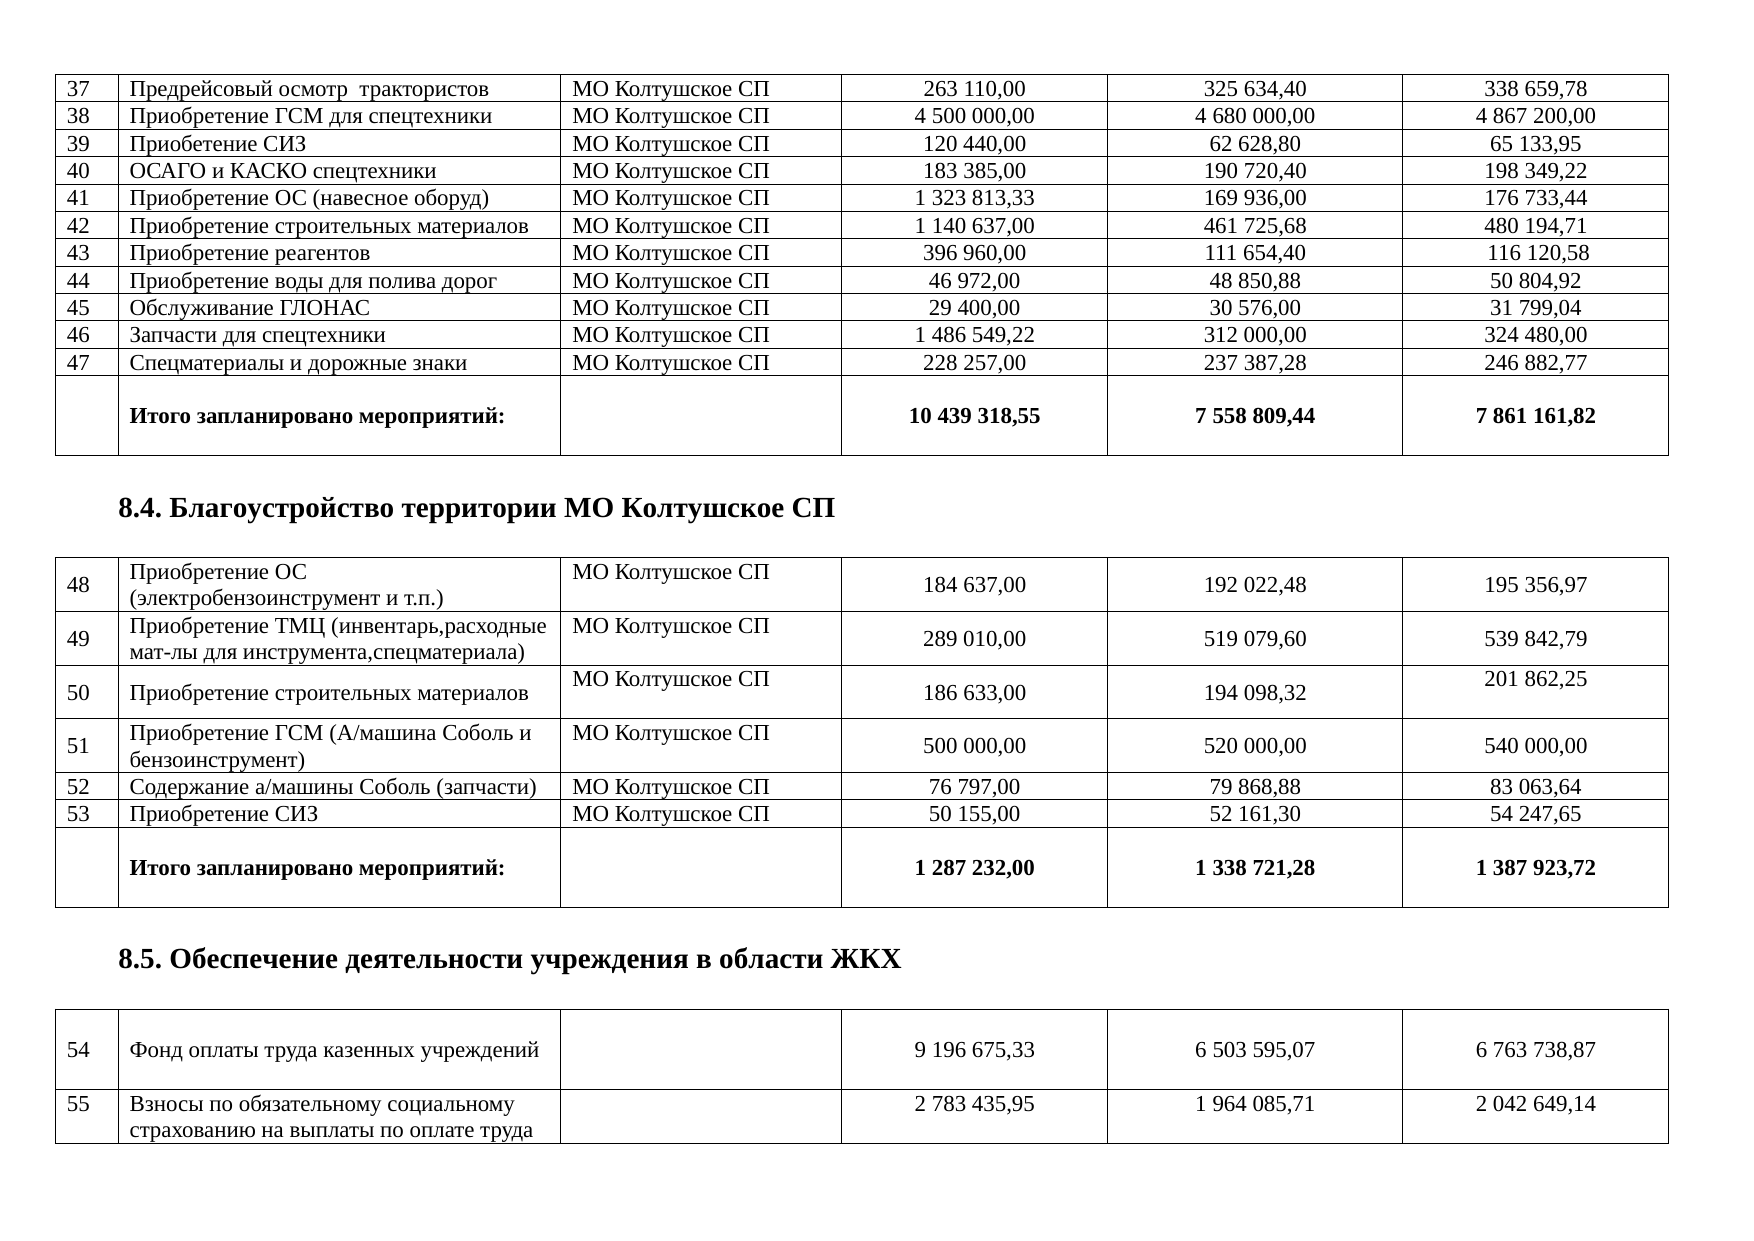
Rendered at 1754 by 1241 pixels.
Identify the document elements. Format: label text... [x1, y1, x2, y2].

table_cell 539 842,79 [1403, 612, 1668, 664]
table_cell 183 385,00 [842, 157, 1107, 183]
table_cell 42 [56, 212, 118, 238]
table_cell 79 868,88 [1108, 773, 1402, 799]
table_cell 54 247,65 [1403, 800, 1668, 827]
table_cell 4 680 000,00 [1108, 102, 1402, 129]
table_cell МО Колтушское СП [561, 102, 841, 129]
table_cell 2 042 649,14 [1403, 1090, 1668, 1142]
table_header 195 356,97 [1403, 558, 1668, 611]
table_cell 52 161,30 [1108, 800, 1402, 827]
text 8.4. Благоустройство территории МО Колтушское СП [118, 490, 1636, 523]
table_cell 76 797,00 [842, 773, 1107, 799]
table_cell Спецматериалы и дорожные знаки [119, 349, 560, 375]
table_cell 111 654,40 [1108, 239, 1402, 266]
table_cell 29 400,00 [842, 294, 1107, 320]
table_cell 7 861 161,82 [1403, 376, 1668, 455]
table_cell 48 850,88 [1108, 267, 1402, 293]
text 8.5. Обеспечение деятельности учреждения в области ЖКХ [118, 941, 1636, 975]
table_cell 7 558 809,44 [1108, 376, 1402, 455]
table_cell 520 000,00 [1108, 719, 1402, 772]
table_cell МО Колтушское СП [561, 294, 841, 320]
table_cell МО Колтушское СП [561, 719, 841, 772]
table_cell 1 338 721,28 [1108, 828, 1402, 907]
table_header 54 [56, 1010, 118, 1089]
table_cell Приобетение СИЗ [119, 130, 560, 156]
table_cell МО Колтушское СП [561, 75, 841, 101]
table_cell МО Колтушское СП [561, 612, 841, 664]
table_cell 53 [56, 800, 118, 827]
table_cell 1 964 085,71 [1108, 1090, 1402, 1142]
table_cell Итого запланировано мероприятий: [119, 376, 560, 455]
table_cell 46 972,00 [842, 267, 1107, 293]
table_cell 49 [56, 612, 118, 664]
table_cell 4 867 200,00 [1403, 102, 1668, 129]
table_cell Приобретение ГСМ для спецтехники [119, 102, 560, 129]
table_cell 201 862,25 [1403, 666, 1668, 718]
table_cell 65 133,95 [1403, 130, 1668, 156]
table_cell 43 [56, 239, 118, 266]
table_cell 519 079,60 [1108, 612, 1402, 664]
table_header Приобретение ОС (электробензоинструмент и т.п.) [119, 558, 560, 611]
table_cell 1 486 549,22 [842, 321, 1107, 348]
table_cell 41 [56, 185, 118, 211]
table_cell Приобретение СИЗ [119, 800, 560, 827]
table_cell 324 480,00 [1403, 321, 1668, 348]
table_header Фонд оплаты труда казенных учреждений [119, 1010, 560, 1089]
table_cell [56, 828, 118, 907]
table_cell МО Колтушское СП [561, 212, 841, 238]
table_cell 46 [56, 321, 118, 348]
table_cell Приобретение ТМЦ (инвентарь,расходные мат-лы для инструмента,спецматериала) [119, 612, 560, 664]
table_cell 2 783 435,95 [842, 1090, 1107, 1142]
table_header 6 503 595,07 [1108, 1010, 1402, 1089]
table_cell 120 440,00 [842, 130, 1107, 156]
table_cell [561, 828, 841, 907]
table_cell 45 [56, 294, 118, 320]
table_header [561, 1010, 841, 1089]
table_cell МО Колтушское СП [561, 239, 841, 266]
table_cell МО Колтушское СП [561, 130, 841, 156]
table_cell 194 098,32 [1108, 666, 1402, 718]
table_cell [56, 376, 118, 455]
table_cell МО Колтушское СП [561, 666, 841, 718]
table_header МО Колтушское СП [561, 558, 841, 611]
table_cell 461 725,68 [1108, 212, 1402, 238]
table_cell 500 000,00 [842, 719, 1107, 772]
table_header 6 763 738,87 [1403, 1010, 1668, 1089]
table_cell 51 [56, 719, 118, 772]
table_cell 190 720,40 [1108, 157, 1402, 183]
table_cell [119, 1090, 560, 1142]
table_cell 396 960,00 [842, 239, 1107, 266]
table_cell 246 882,77 [1403, 349, 1668, 375]
table_cell 50 155,00 [842, 800, 1107, 827]
table_cell Приобретение ГСМ (А/машина Соболь и бензоинструмент) [119, 719, 560, 772]
table_cell ОСАГО и КАСКО спецтехники [119, 157, 560, 183]
table_cell 47 [56, 349, 118, 375]
table_cell 37 [56, 75, 118, 101]
table_cell Приобретение воды для полива дорог [119, 267, 560, 293]
table_cell МО Колтушское СП [561, 321, 841, 348]
table_cell [561, 1090, 841, 1142]
table_header 184 637,00 [842, 558, 1107, 611]
table_cell 38 [56, 102, 118, 129]
table_cell 263 110,00 [842, 75, 1107, 101]
table_cell 10 439 318,55 [842, 376, 1107, 455]
table_cell 1 323 813,33 [842, 185, 1107, 211]
table_cell МО Колтушское СП [561, 157, 841, 183]
table_cell 52 [56, 773, 118, 799]
table_cell 176 733,44 [1403, 185, 1668, 211]
table_cell 4 500 000,00 [842, 102, 1107, 129]
table_cell 83 063,64 [1403, 773, 1668, 799]
table_cell МО Колтушское СП [561, 773, 841, 799]
table_cell МО Колтушское СП [561, 185, 841, 211]
table_cell Обслуживание ГЛОНАС [119, 294, 560, 320]
table_cell 40 [56, 157, 118, 183]
table_cell 50 804,92 [1403, 267, 1668, 293]
table_cell Содержание а/машины Соболь (запчасти) [119, 773, 560, 799]
table_cell [561, 376, 841, 455]
table_cell 44 [56, 267, 118, 293]
table_cell 312 000,00 [1108, 321, 1402, 348]
table_cell МО Колтушское СП [561, 349, 841, 375]
table_header 9 196 675,33 [842, 1010, 1107, 1089]
table_cell 1 287 232,00 [842, 828, 1107, 907]
table_cell Приобретение реагентов [119, 239, 560, 266]
table_cell 1 387 923,72 [1403, 828, 1668, 907]
table_header 48 [56, 558, 118, 611]
table_cell 116 120,58 [1403, 239, 1668, 266]
table_cell 31 799,04 [1403, 294, 1668, 320]
table_cell 325 634,40 [1108, 75, 1402, 101]
table_cell 55 [56, 1090, 118, 1142]
table_cell 237 387,28 [1108, 349, 1402, 375]
table_cell Предрейсовый осмотр трактористов [119, 75, 560, 101]
table_cell 480 194,71 [1403, 212, 1668, 238]
table_cell 186 633,00 [842, 666, 1107, 718]
table_cell 228 257,00 [842, 349, 1107, 375]
table_cell 169 936,00 [1108, 185, 1402, 211]
table_cell 1 140 637,00 [842, 212, 1107, 238]
table_cell 289 010,00 [842, 612, 1107, 664]
table_cell 62 628,80 [1108, 130, 1402, 156]
table_cell 198 349,22 [1403, 157, 1668, 183]
table_cell 540 000,00 [1403, 719, 1668, 772]
table_cell 39 [56, 130, 118, 156]
table_cell Запчасти для спецтехники [119, 321, 560, 348]
table_cell Приобретение ОС (навесное оборуд) [119, 185, 560, 211]
table_cell 50 [56, 666, 118, 718]
table_cell 30 576,00 [1108, 294, 1402, 320]
table_cell МО Колтушское СП [561, 800, 841, 827]
table_cell Итого запланировано мероприятий: [119, 828, 560, 907]
table_header 192 022,48 [1108, 558, 1402, 611]
table_cell МО Колтушское СП [561, 267, 841, 293]
table_cell 338 659,78 [1403, 75, 1668, 101]
table_cell Приобретение строительных материалов [119, 666, 560, 718]
table_cell Приобретение строительных материалов [119, 212, 560, 238]
